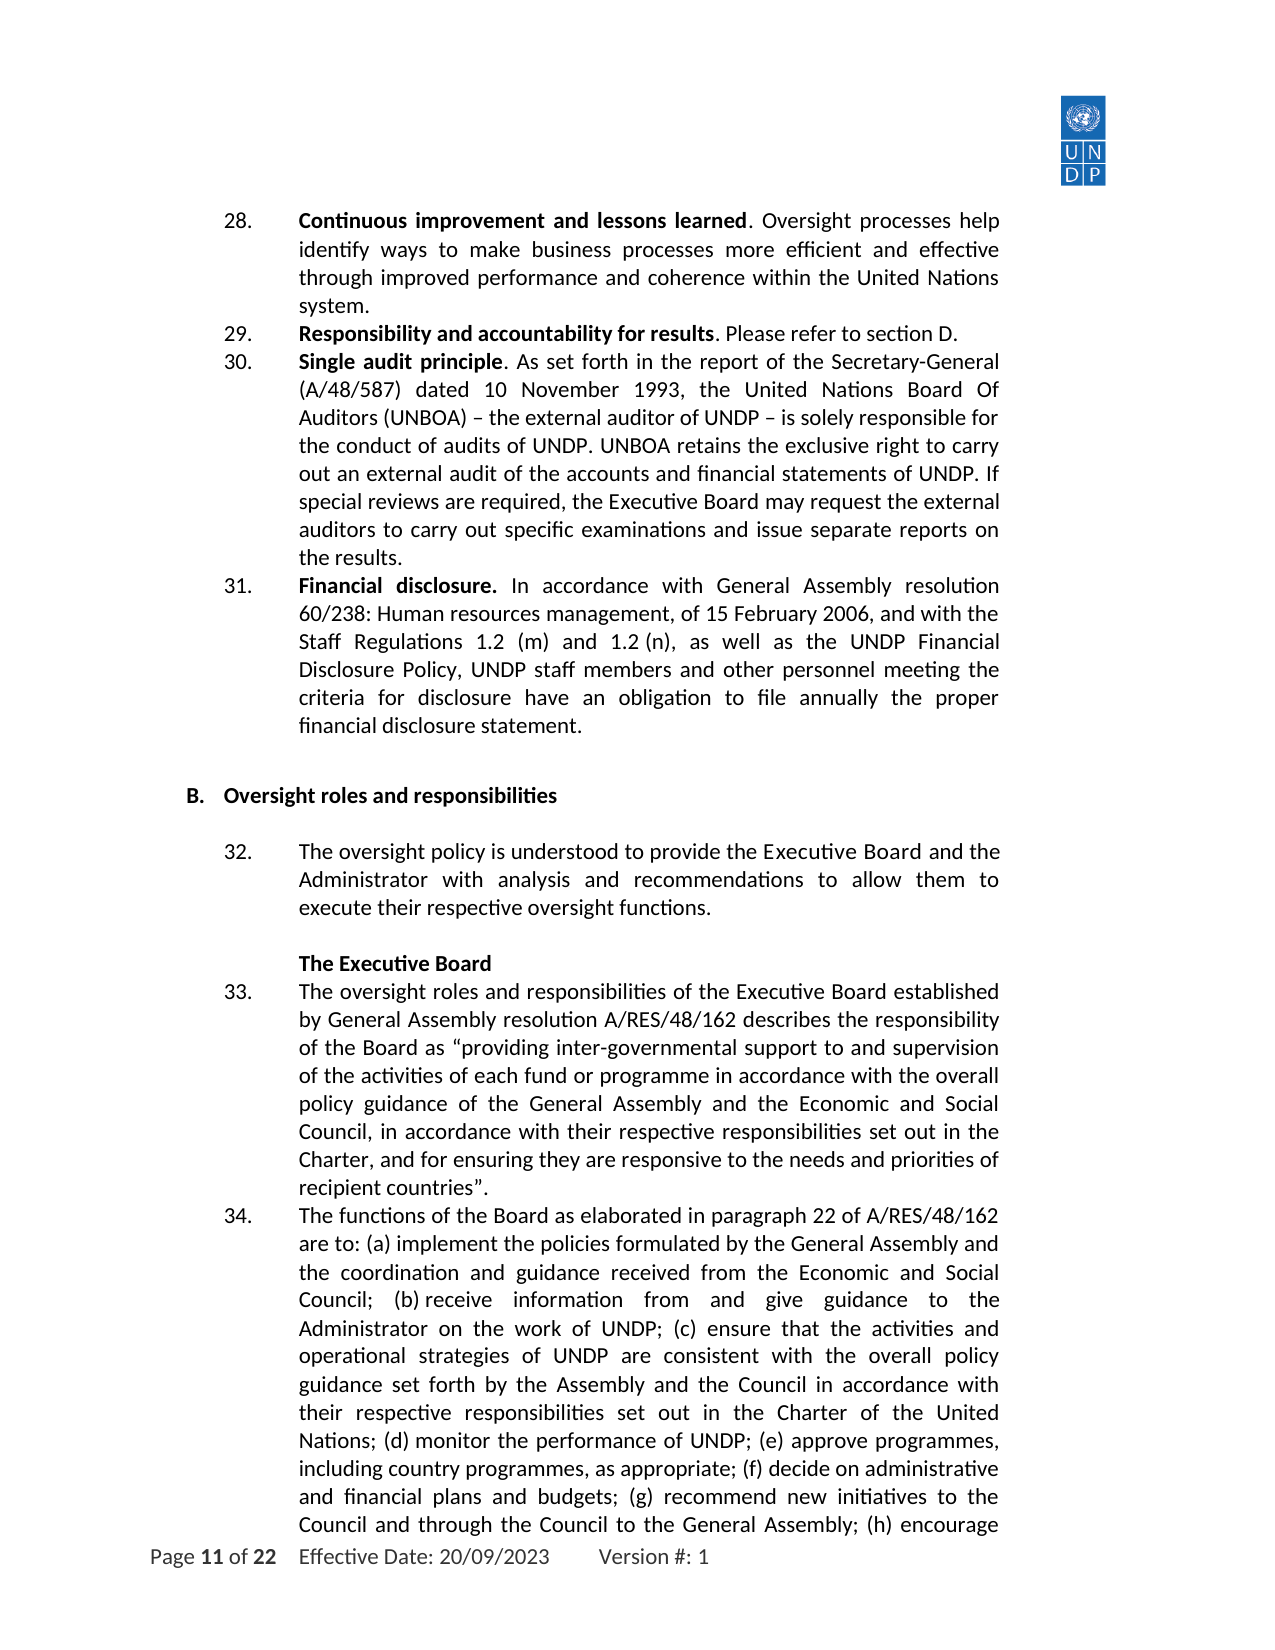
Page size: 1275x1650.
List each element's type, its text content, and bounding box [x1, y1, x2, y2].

picture [1039, 75, 1127, 207]
list Single audit principle. As set forth in the report of the Secretary-General (A/48/587) dated 10 November 1993, the United Nations Board Of Auditors (UNBOA) – the external auditor of UNDP – is solely responsible for the conduct of audits of UNDP. UNBOA retains the exclusive right to carry out an external audit of the accounts and financial statements of UNDP. If special reviews are required, the Executive Board may request the external auditors to carry out specific examinations and issue separate reports on the results. [223, 347, 1000, 571]
list Oversight roles and responsibilities [186, 781, 1000, 809]
list The oversight policy is understood to provide the Executive Board and the Administrator with analysis and recommendations to allow them to execute their respective oversight functions. [223, 837, 1000, 921]
list The Executive Board [298, 949, 1000, 977]
list Responsibility and accountability for results. Please refer to section D. [223, 319, 1000, 347]
list Continuous improvement and lessons learned. Oversight processes help identify ways to make business processes more efficient and effective through improved performance and coherence within the United Nations system. [223, 207, 1000, 319]
list The oversight roles and responsibilities of the Executive Board established by General Assembly resolution A/RES/48/162 describes the responsibility of the Board as “providing inter-governmental support to and supervision of the activities of each fund or programme in accordance with the overall policy guidance of the General Assembly and the Economic and Social Council, in accordance with their respective responsibilities set out in the Charter, and for ensuring they are responsive to the needs and priorities of recipient countries”. [223, 977, 1000, 1202]
list Financial disclosure. In accordance with General Assembly resolution 60/238: Human resources management, of 15 February 2006, and with the Staff Regulations 1.2 (m) and 1.2 (n), as well as the UNDP Financial Disclosure Policy, UNDP staff members and other personnel meeting the criteria for disclosure have an obligation to file annually the proper financial disclosure statement. [223, 571, 1000, 739]
